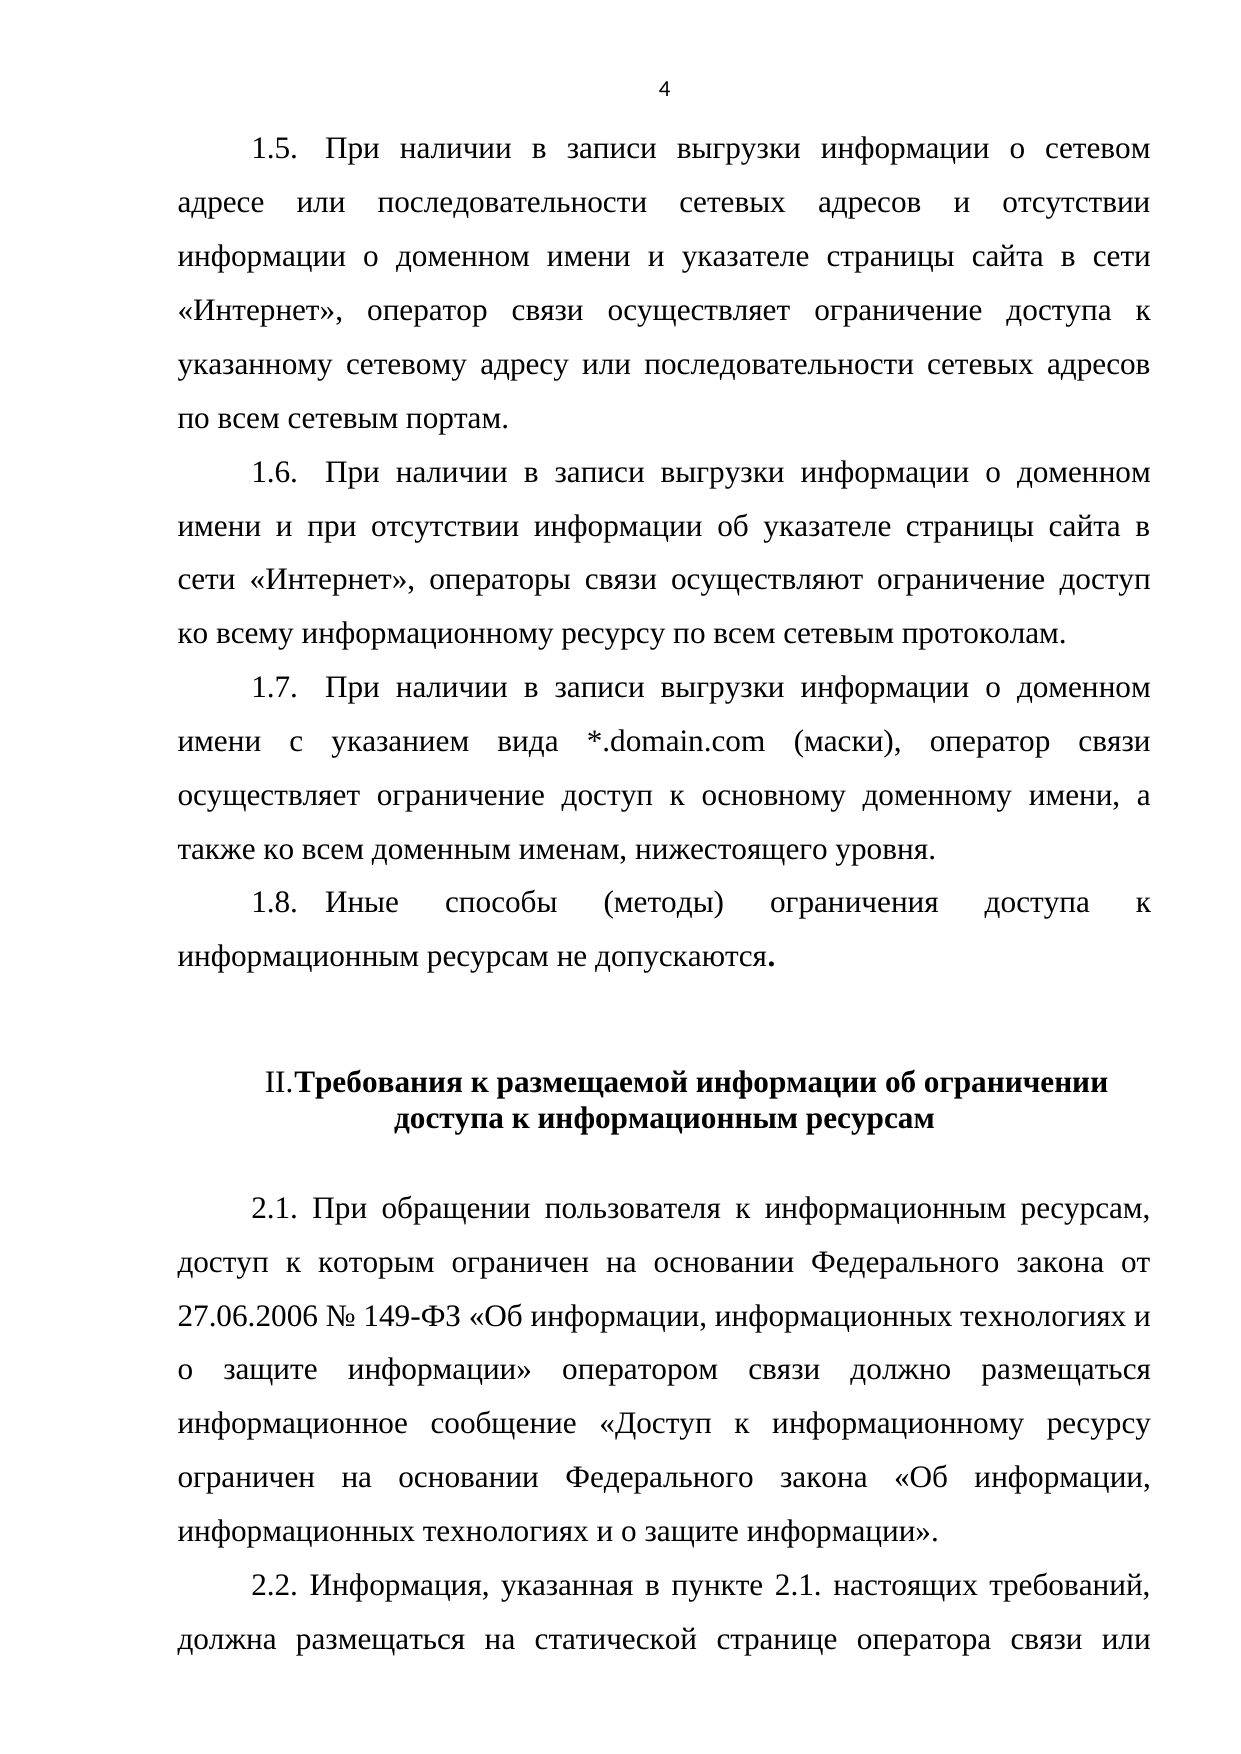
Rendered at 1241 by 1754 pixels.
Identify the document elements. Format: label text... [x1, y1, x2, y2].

text 1.7. При наличии в записи выгрузки информации о доменном имени с указанием вида *.domain.com (маски), оператор связи осуществляет ограничение доступ к основному доменному имени, а также ко всем доменным именам, нижестоящего уровня. [177, 668, 1152, 866]
list Требования к размещаемой информации об ограничении доступа к информационным ресурсам [177, 1063, 1152, 1135]
text 1.8. Иные способы (методы) ограничения доступа к информационным ресурсам не допускаются. [177, 884, 1152, 973]
list 2.1. При обращении пользователя к информационным ресурсам, доступ к которым ограничен на основании Федерального закона от 27.06.2006 № 149-ФЗ «Об информации, информационных технологиях и о защите информации» оператором связи должно размещаться информационное сообщение «Доступ к информационному ресурсу ограничен на основании Федерального закона «Об информации, информационных технологиях и о защите информации». [177, 1189, 1152, 1548]
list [177, 1566, 1152, 1656]
text 1.6. При наличии в записи выгрузки информации о доменном имени и при отсутствии информации об указателе страницы сайта в сети «Интернет», операторы связи осуществляют ограничение доступ ко всему информационному ресурсу по всем сетевым протоколам. [177, 453, 1152, 650]
text 1.5. При наличии в записи выгрузки информации о сетевом адресе или последовательности сетевых адресов и отсутствии информации о доменном имени и указателе страницы сайта в сети «Интернет», оператор связи осуществляет ограничение доступа к указанному сетевому адресу или последовательности сетевых адресов по всем сетевым портам. [177, 130, 1152, 435]
